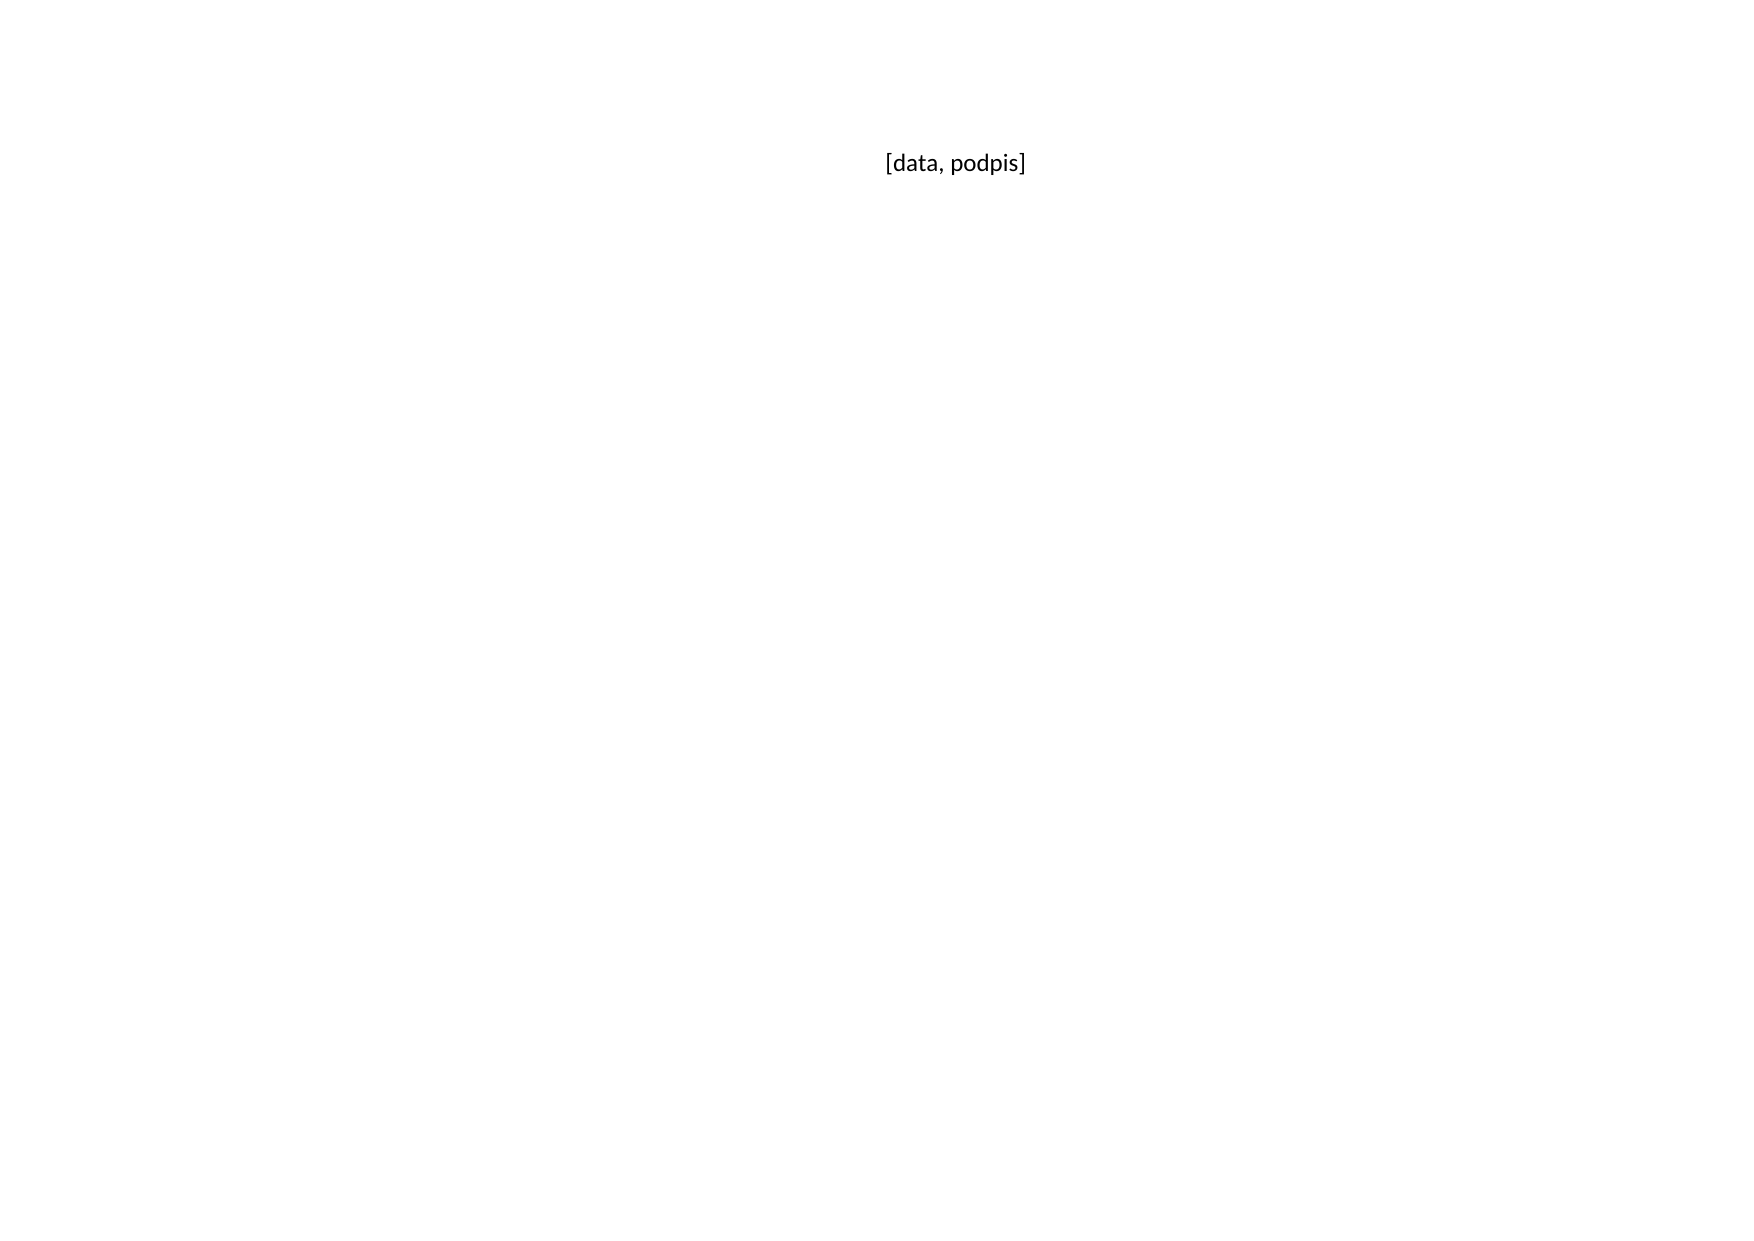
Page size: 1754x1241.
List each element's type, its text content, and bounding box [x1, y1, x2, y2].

text [data, podpis] [664, 148, 1533, 178]
